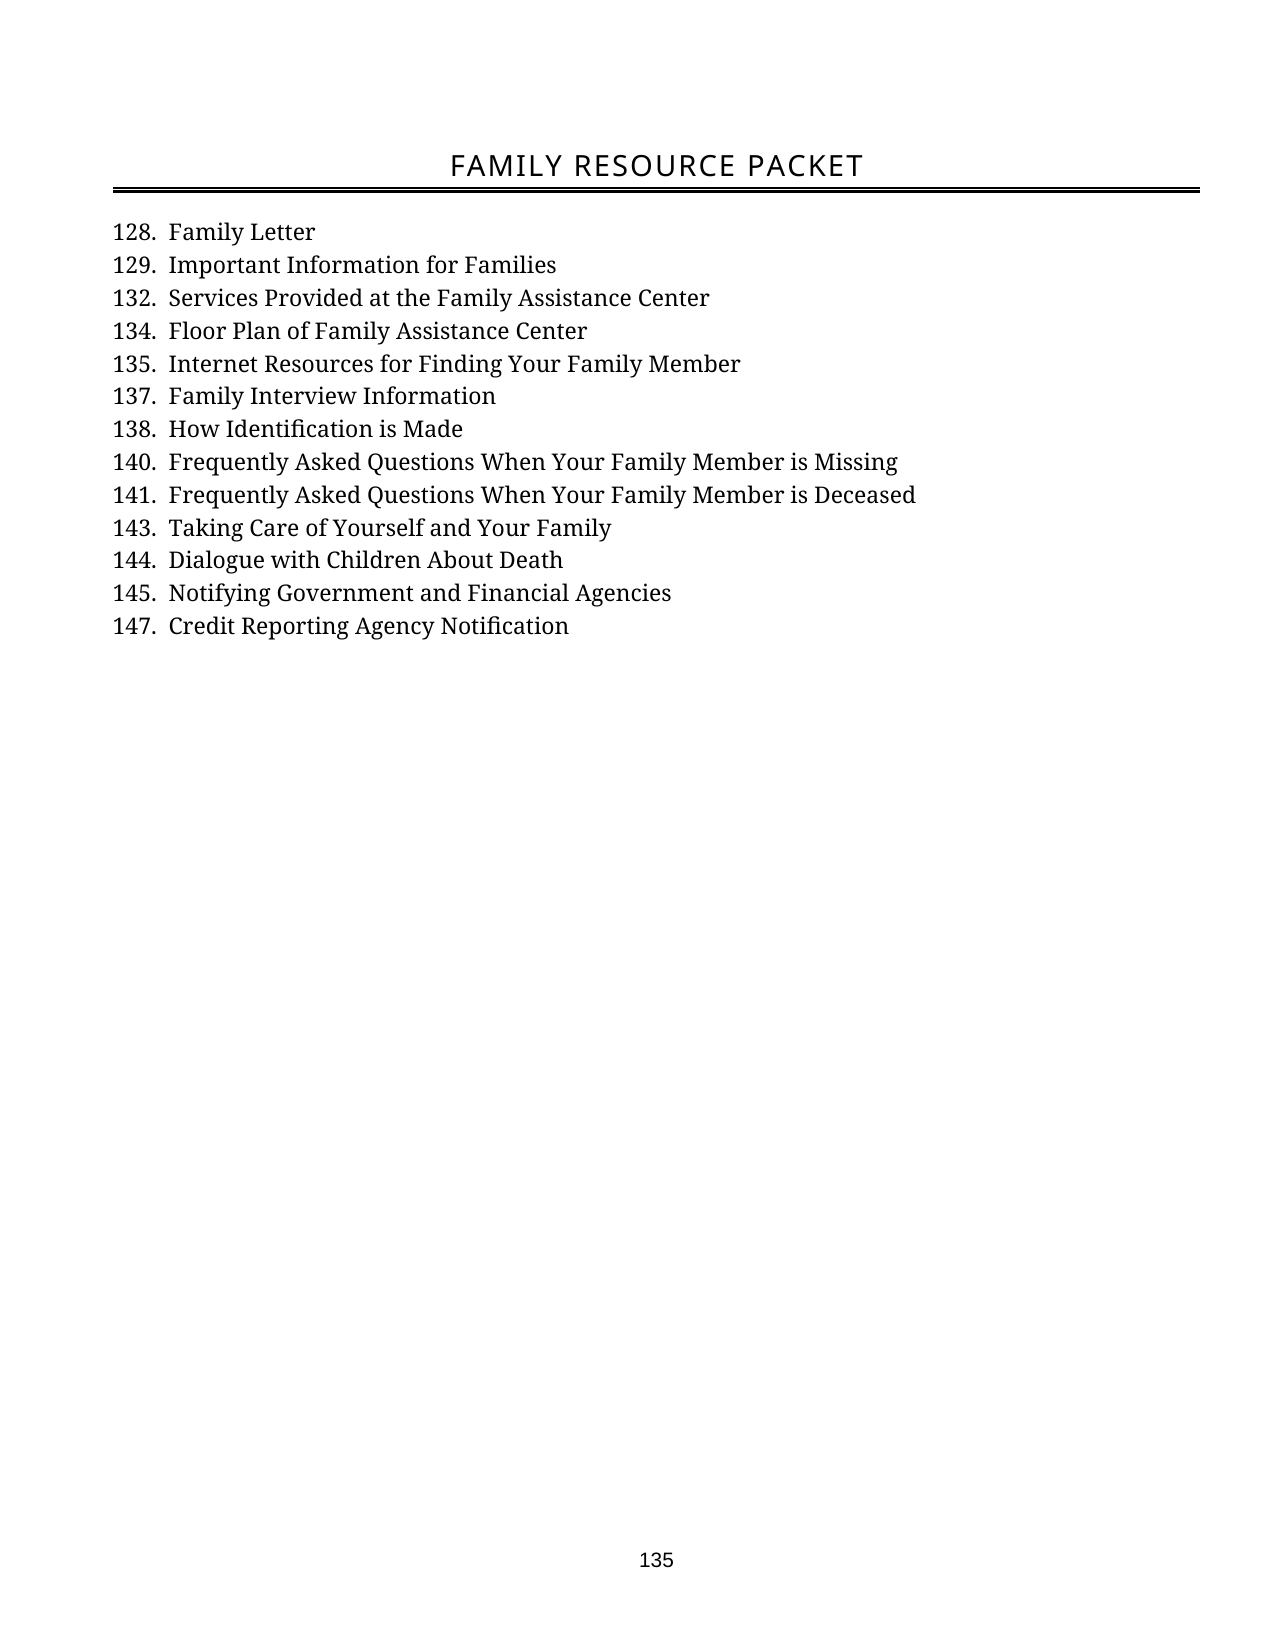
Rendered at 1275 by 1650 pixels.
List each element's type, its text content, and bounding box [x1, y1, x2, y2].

text 140. Frequently Asked Questions When Your Family Member is Missing [112, 446, 1200, 477]
text 132. Services Provided at the Family Assistance Center [112, 282, 1200, 313]
text 137. Family Interview Information [112, 380, 1200, 412]
text 128. Family Letter [112, 216, 1200, 247]
text 134. Floor Plan of Family Assistance Center [112, 315, 1200, 346]
text 138. How Identification is Made [112, 413, 1200, 444]
text 145. Notifying Government and Financial Agencies [112, 577, 1200, 608]
text 141. Frequently Asked Questions When Your Family Member is Deceased [112, 479, 1200, 510]
text 144. Dialogue with Children About Death [112, 544, 1200, 576]
text 143. Taking Care of Yourself and Your Family [112, 512, 1200, 543]
text 135. Internet Resources for Finding Your Family Member [112, 347, 1200, 379]
subtitle Family Resource Packet [112, 145, 1200, 193]
text 147. Credit Reporting Agency Notification [112, 610, 1200, 641]
text 129. Important Information for Families [112, 249, 1200, 280]
